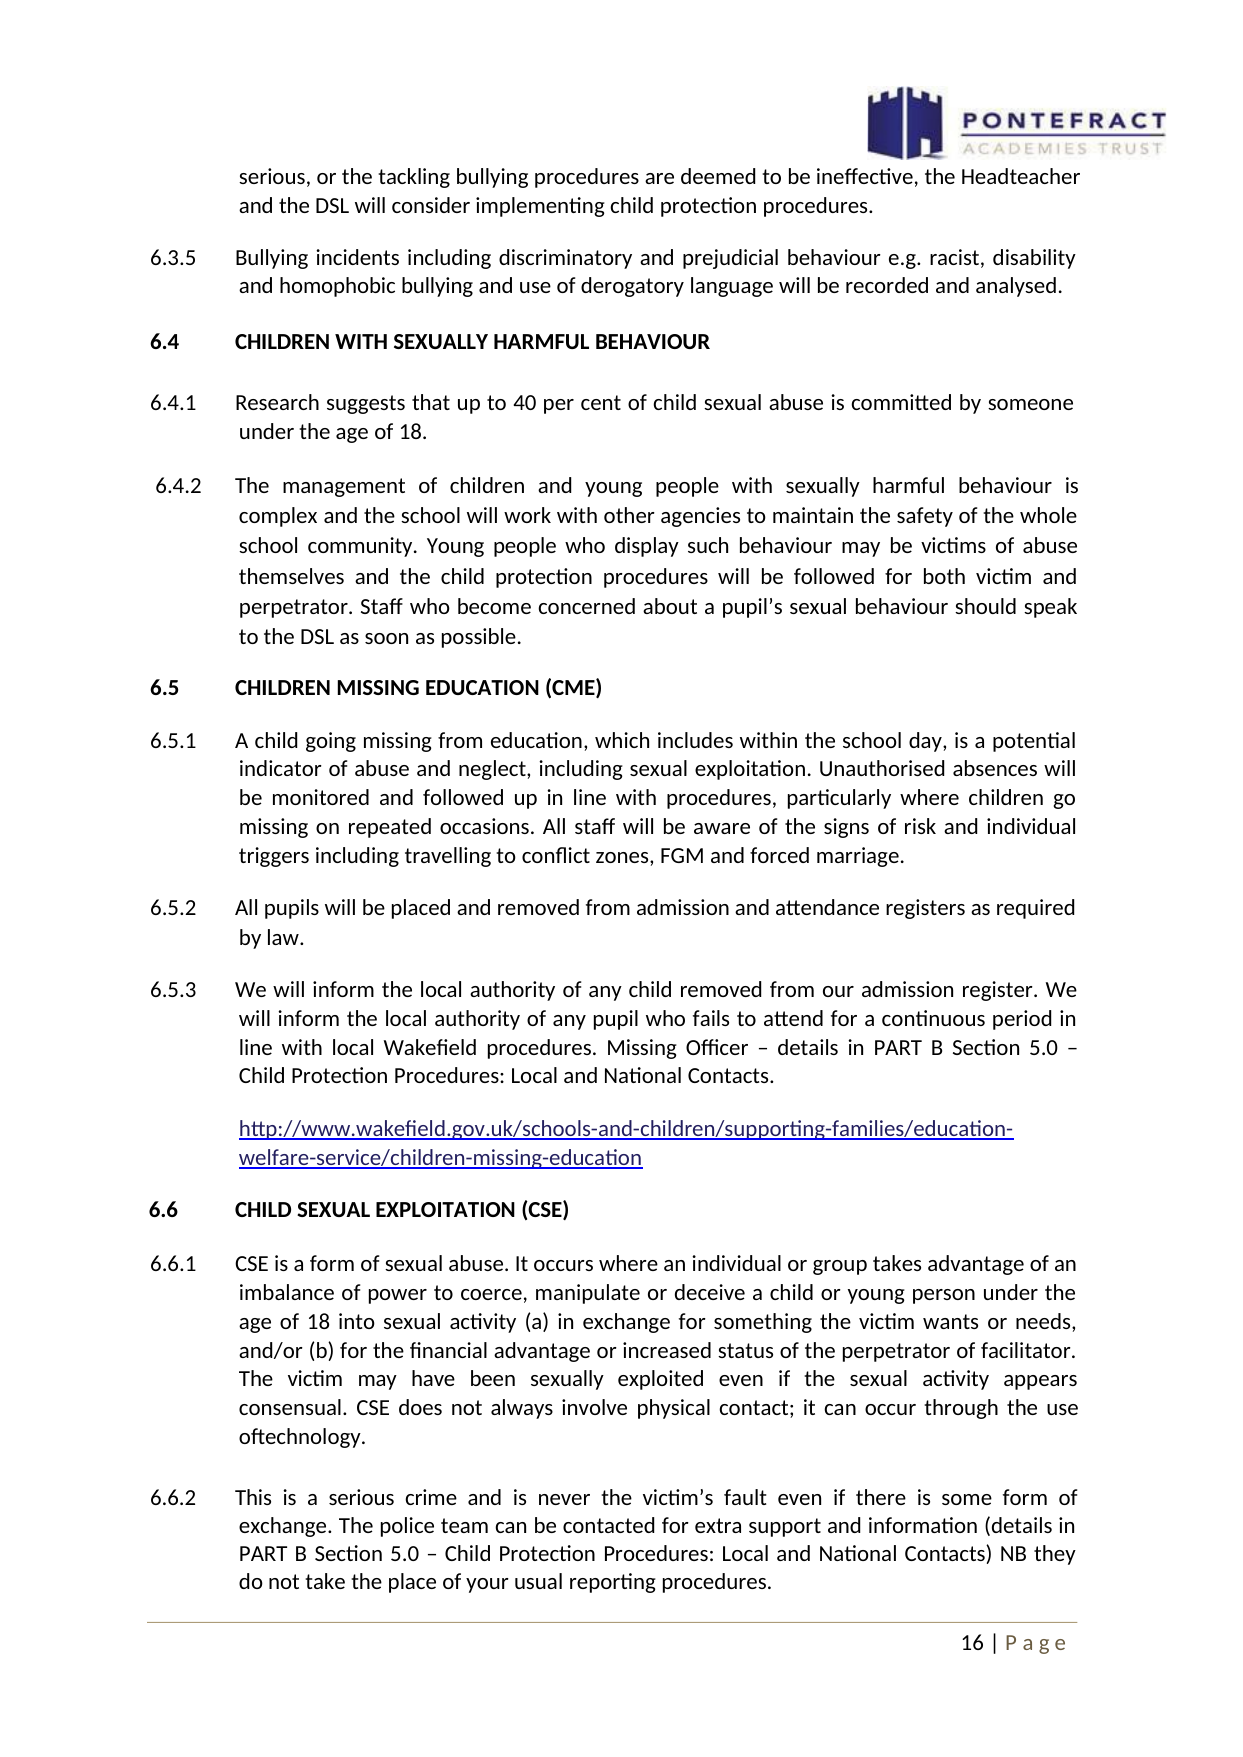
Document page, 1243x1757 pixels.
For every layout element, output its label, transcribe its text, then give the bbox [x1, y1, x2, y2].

subtitle CHILDREN MISSING EDUCATION (CME) [150, 673, 1130, 701]
text http://www.wakefield.gov.uk/schools-and-children/supporting-families/education- welfare-service/children-missing-education [239, 1114, 1017, 1171]
list We will inform the local authority of any child removed from our admission register. We will inform the local authority of any pupil who fails to attend for a continuous period in line with local Wakefield procedures. Missing Officer – details in PART B Section 5.0 – Child Protection Procedures: Local and National Contacts. [150, 975, 1078, 1089]
list A child going missing from education, which includes within the school day, is a potential indicator of abuse and neglect, including sexual exploitation. Unauthorised absences will be monitored and followed up in line with procedures, particularly where children go missing on repeated occasions. All staff will be aware of the signs of risk and individual triggers including travelling to conflict zones, FGM and forced marriage. [150, 726, 1078, 869]
picture [867, 86, 1167, 160]
text serious, or the tackling bullying procedures are deemed to be ineffective, the Headteacher and the DSL will consider implementing child protection procedures. [239, 162, 1103, 219]
list Research suggests that up to 40 per cent of child sexual abuse is committed by someone under the age of 18. [150, 388, 1077, 445]
list Bullying incidents including discriminatory and prejudicial behaviour e.g. racist, disability and homophobic bullying and use of derogatory language will be recorded and analysed. [150, 243, 1078, 299]
list This is a serious crime and is never the victim’s fault even if there is some form of exchange. The police team can be contacted for extra support and information (details in PART B Section 5.0 – Child Protection Procedures: Local and National Contacts) NB they do not take the place of your usual reporting procedures. [150, 1483, 1078, 1595]
list CSE is a form of sexual abuse. It occurs where an individual or group takes advantage of an imbalance of power to coerce, manipulate or deceive a child or young person under the age of 18 into sexual activity (a) in exchange for something the victim wants or needs, and/or (b) for the financial advantage or increased status of the perpetrator of facilitator. The victim may have been sexually exploited even if the sexual activity appears consensual. CSE does not always involve physical contact; it can occur through the use oftechnology. [150, 1249, 1078, 1450]
list The management of children and young people with sexually harmful behaviour is complex and the school will work with other agencies to maintain the safety of the whole school community. Young people who display such behaviour may be victims of abuse themselves and the child protection procedures will be followed for both victim and perpetrator. Staff who become concerned about a pupil’s sexual behaviour should speak to the DSL as soon as possible. [155, 471, 1079, 650]
subtitle CHILD SEXUAL EXPLOITATION (CSE) [148, 1196, 1130, 1224]
subtitle CHILDREN WITH SEXUALLY HARMFUL BEHAVIOUR [150, 327, 1130, 355]
list All pupils will be placed and removed from admission and attendance registers as required by law. [150, 893, 1078, 951]
